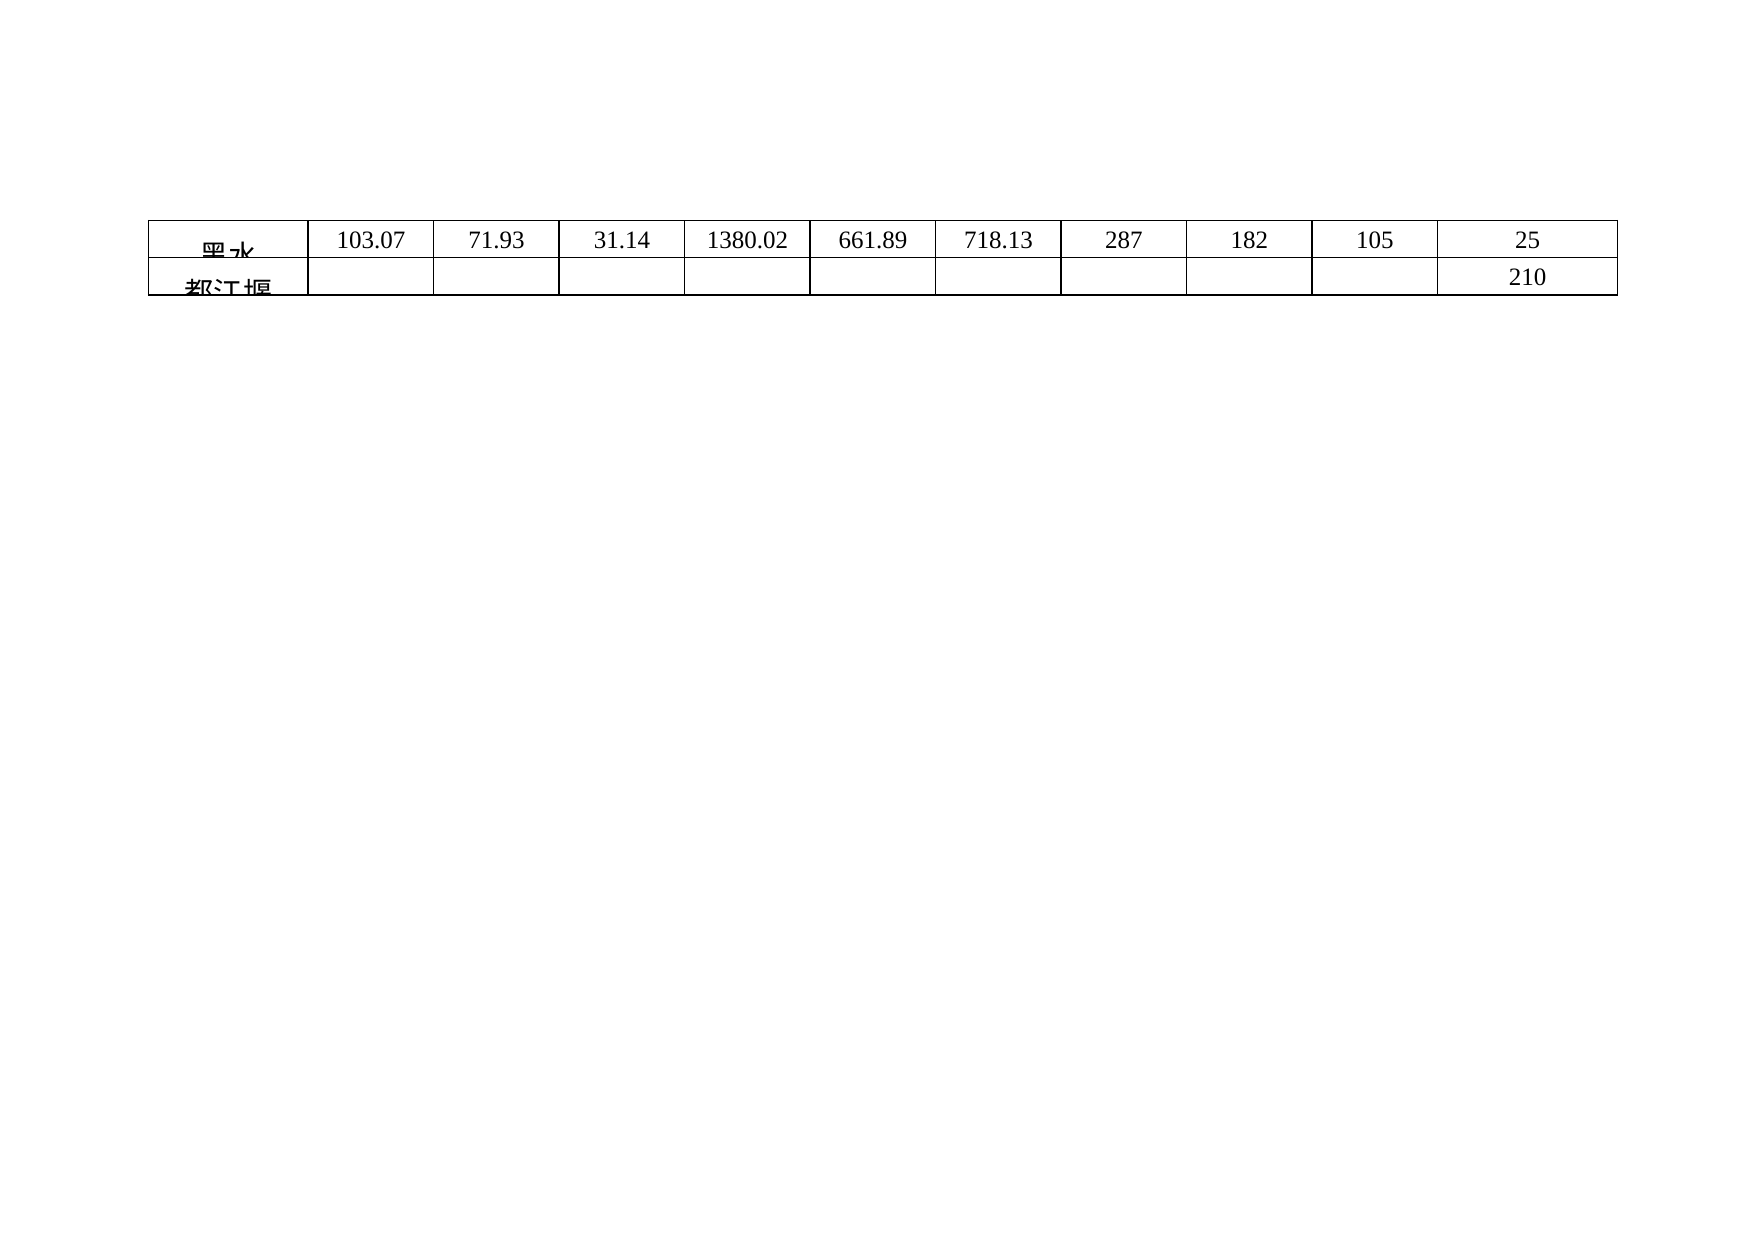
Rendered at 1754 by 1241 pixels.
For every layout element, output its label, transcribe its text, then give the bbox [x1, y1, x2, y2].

table_cell 71.93 [434, 221, 558, 257]
table_cell 黑水 [149, 221, 307, 257]
table_cell 210 [1438, 258, 1617, 294]
table_cell [1062, 258, 1186, 294]
table_cell 287 [1062, 221, 1186, 257]
table_cell [309, 258, 433, 294]
table_cell 103.07 [309, 221, 433, 257]
table_cell 都江堰 [149, 258, 307, 294]
table_cell [685, 258, 809, 294]
table_cell 105 [1313, 221, 1437, 257]
table_cell [434, 258, 558, 294]
table_cell 25 [1438, 221, 1617, 257]
table_cell 661.89 [811, 221, 935, 257]
table_cell 182 [1187, 221, 1311, 257]
table_cell 718.13 [936, 221, 1060, 257]
table_cell [811, 258, 935, 294]
table_cell [1313, 258, 1437, 294]
table_cell 31.14 [560, 221, 684, 257]
table_cell 1380.02 [685, 221, 809, 257]
table_cell [1187, 258, 1311, 294]
table_cell [560, 258, 684, 294]
table_cell [936, 258, 1060, 294]
